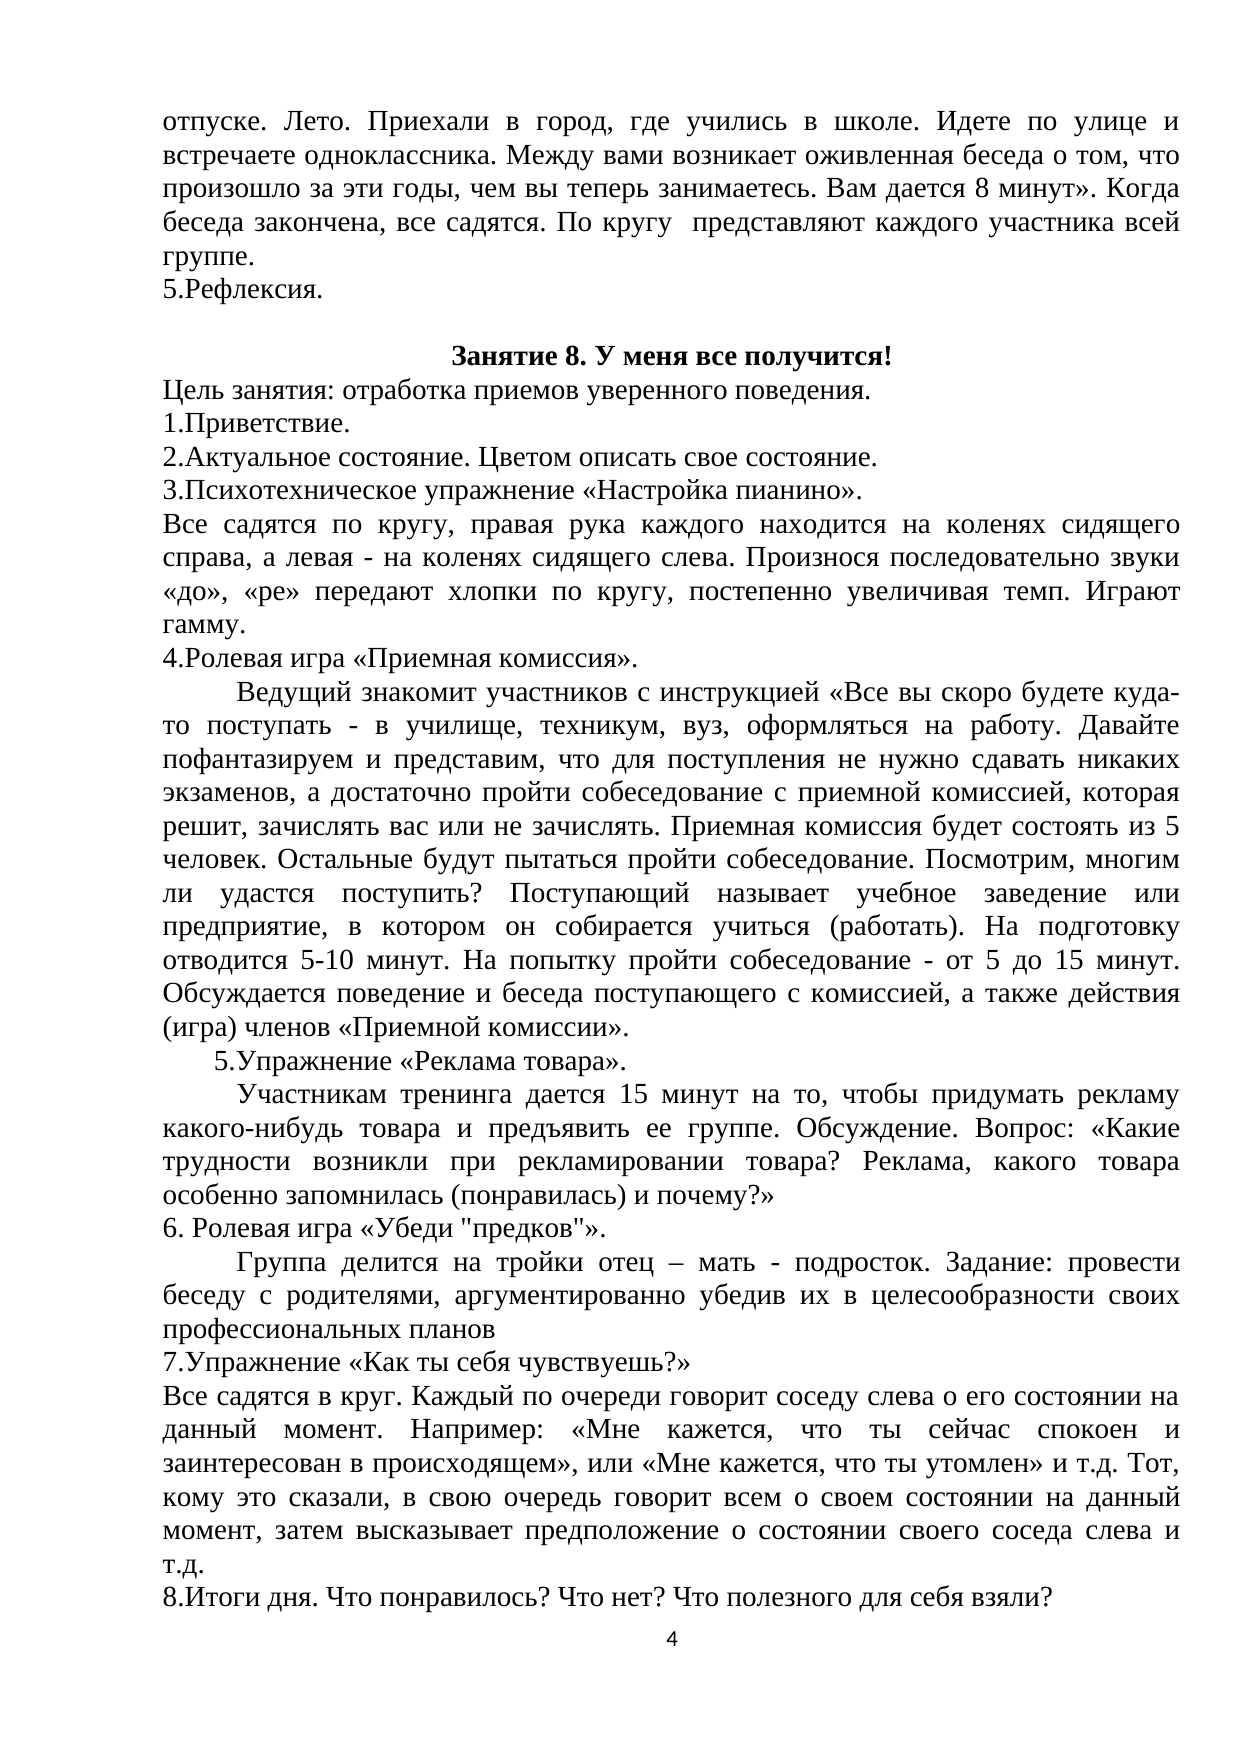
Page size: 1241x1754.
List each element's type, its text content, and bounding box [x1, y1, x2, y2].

text Группа делится на тройки отец – мать - подросток. Задание: провести беседу с родителями, аргументированно убедив их в целесообразности своих профессиональных планов [162, 1244, 1181, 1344]
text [162, 103, 1181, 271]
text Цель занятия: отработка приемов уверенного поведения. [162, 372, 1181, 405]
text 4.Ролевая игра «Приемная комиссия». [162, 640, 1181, 674]
text 2.Актуальное состояние. Цветом описать свое состояние. [162, 439, 1181, 472]
text 6. Ролевая игра «Убеди "предков"». [162, 1210, 1181, 1244]
text 7.Упражнение «Как ты себя чувствуешь?» [162, 1344, 1181, 1378]
text 3.Психотехническое упражнение «Настройка пианино». [162, 472, 1181, 506]
text Все садятся в круг. Каждый по очереди говорит соседу слева о его состоянии на данный момент. Например: «Мне кажется, что ты сейчас спокоен и заинтересован в происходящем», или «Мне кажется, что ты утомлен» и т.д. Тот, кому это сказали, в свою очередь говорит всем о своем состоянии на данный момент, затем высказывает предположение о состоянии своего соседа слева и т.д. [162, 1378, 1181, 1579]
text Ведущий знакомит участников с инструкцией «Все вы скоро будете куда-то поступать - в училище, техникум, вуз, оформляться на работу. Давайте пофантазируем и представим, что для поступления не нужно сдавать никаких экзаменов, а достаточно пройти собеседование с приемной комиссией, которая решит, зачислять вас или не зачислять. Приемная комиссия будет состоять из 5 человек. Остальные будут пытаться пройти собеседование. Посмотрим, многим ли удастся поступить? Поступающий называет учебное заведение или предприятие, в котором он собирается учиться (работать). На подготовку отводится 5-10 минут. На попытку пройти собеседование - от 5 до 15 минут. Обсуждается поведение и беседа поступающего с комиссией, а также действия (игра) членов «Приемной комиссии». [162, 674, 1181, 1043]
text Занятие 8. У меня все получится! [162, 338, 1181, 372]
text 8.Итоги дня. Что понравилось? Что нет? Что полезного для себя взяли? [162, 1579, 1181, 1613]
text 5.Упражнение «Реклама товара». [162, 1043, 1181, 1076]
text Все садятся по кругу, правая рука каждого находится на коленях сидящего справа, а левая - на коленях сидящего слева. Произнося последовательно звуки «до», «ре» передают хлопки по кругу, постепенно увеличивая темп. Играют гамму. [162, 506, 1181, 640]
text 5.Рефлексия. [162, 271, 1181, 305]
text 1.Приветствие. [162, 405, 1181, 439]
text Участникам тренинга дается 15 минут на то, чтобы придумать рекламу какого-нибудь товара и предъявить ее группе. Обсуждение. Вопрос: «Какие трудности возникли при рекламировании товара? Реклама, какого товара особенно запомнилась (понравилась) и почему?» [162, 1076, 1181, 1210]
